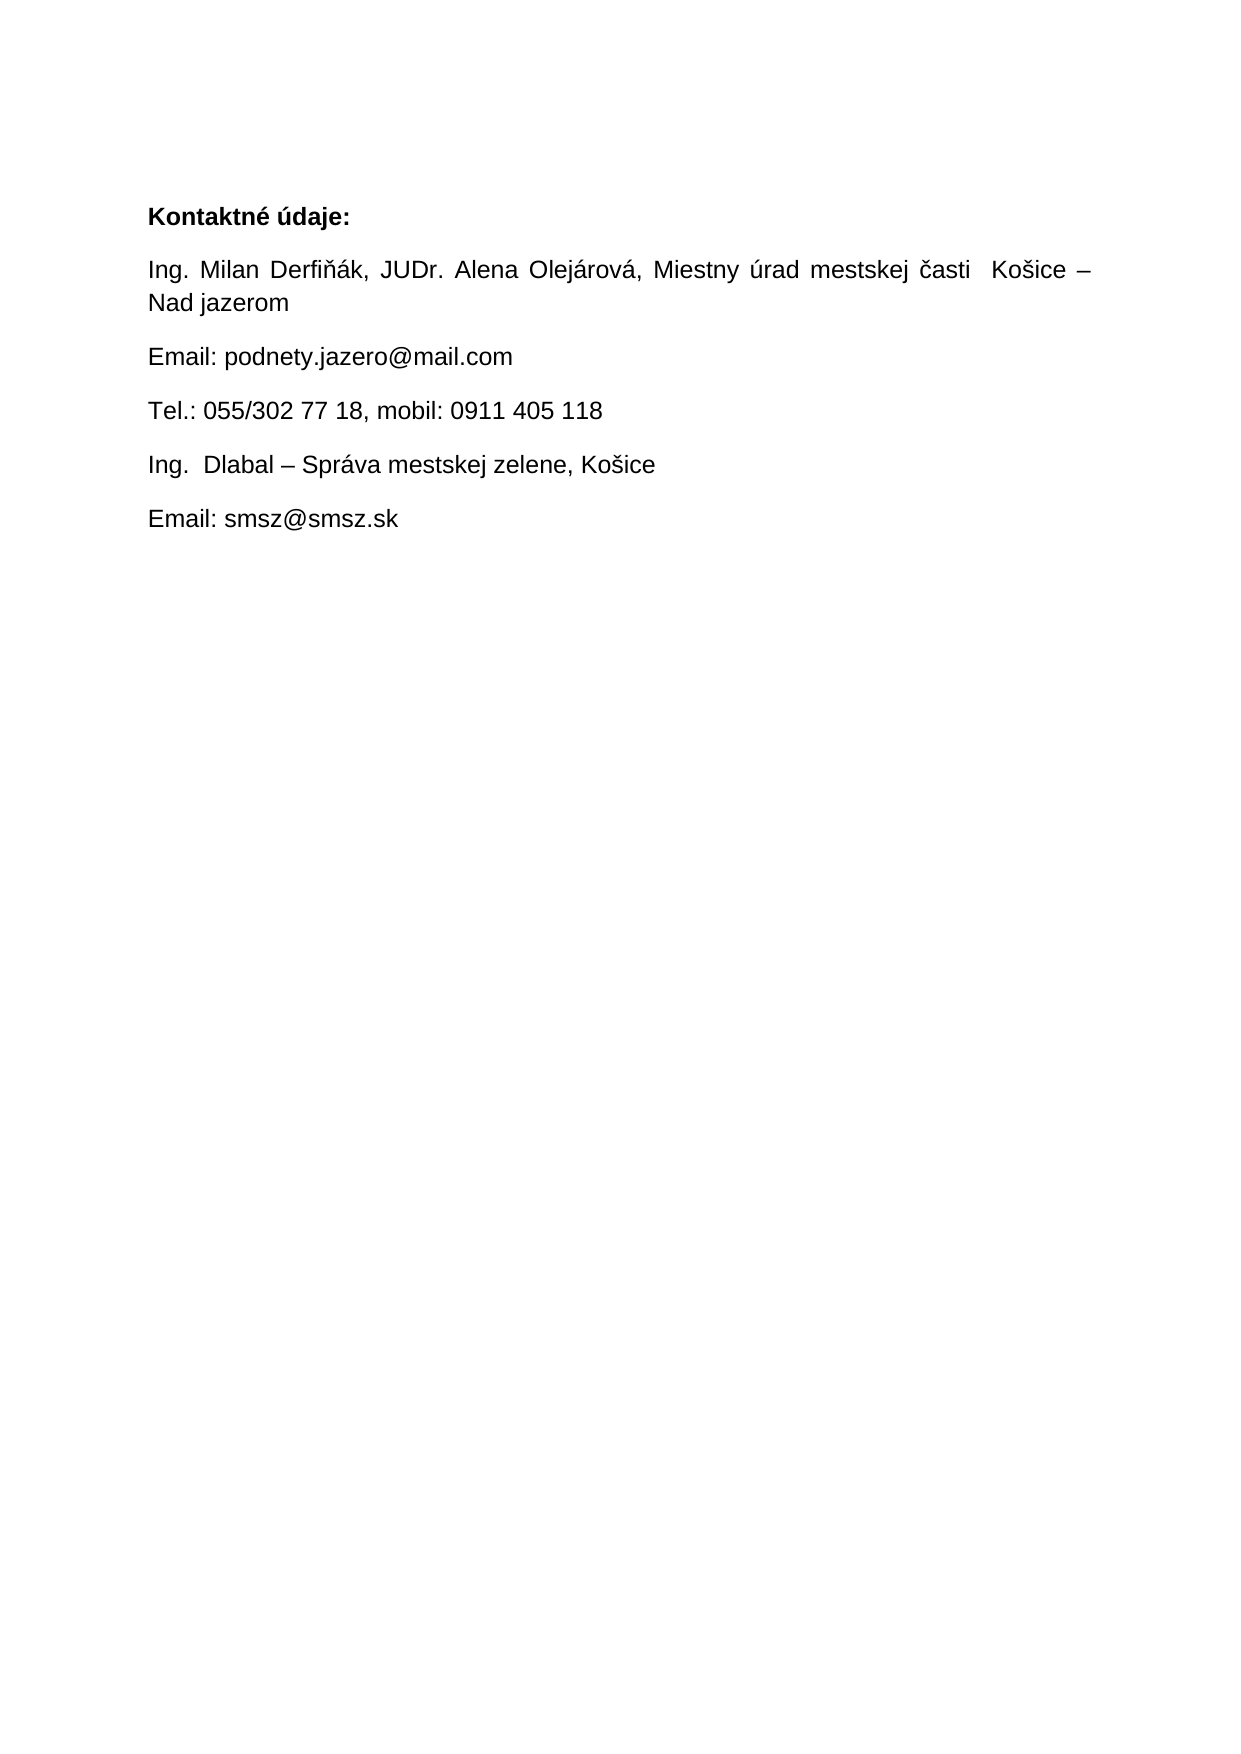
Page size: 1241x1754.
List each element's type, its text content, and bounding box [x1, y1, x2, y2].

text Ing. Dlabal – Správa mestskej zelene, Košice [148, 450, 1093, 479]
text Email: smsz@smsz.sk [148, 504, 1093, 532]
text Tel.: 055/302 77 18, mobil: 0911 405 118 [148, 396, 1093, 425]
text Email: podnety.jazero@mail.com [148, 342, 1093, 371]
text Ing. Milan Derfiňák, JUDr. Alena Olejárová, Miestny úrad mestskej časti Košice – Nad jazerom [148, 255, 1093, 317]
text Kontaktné údaje: [148, 201, 1093, 230]
